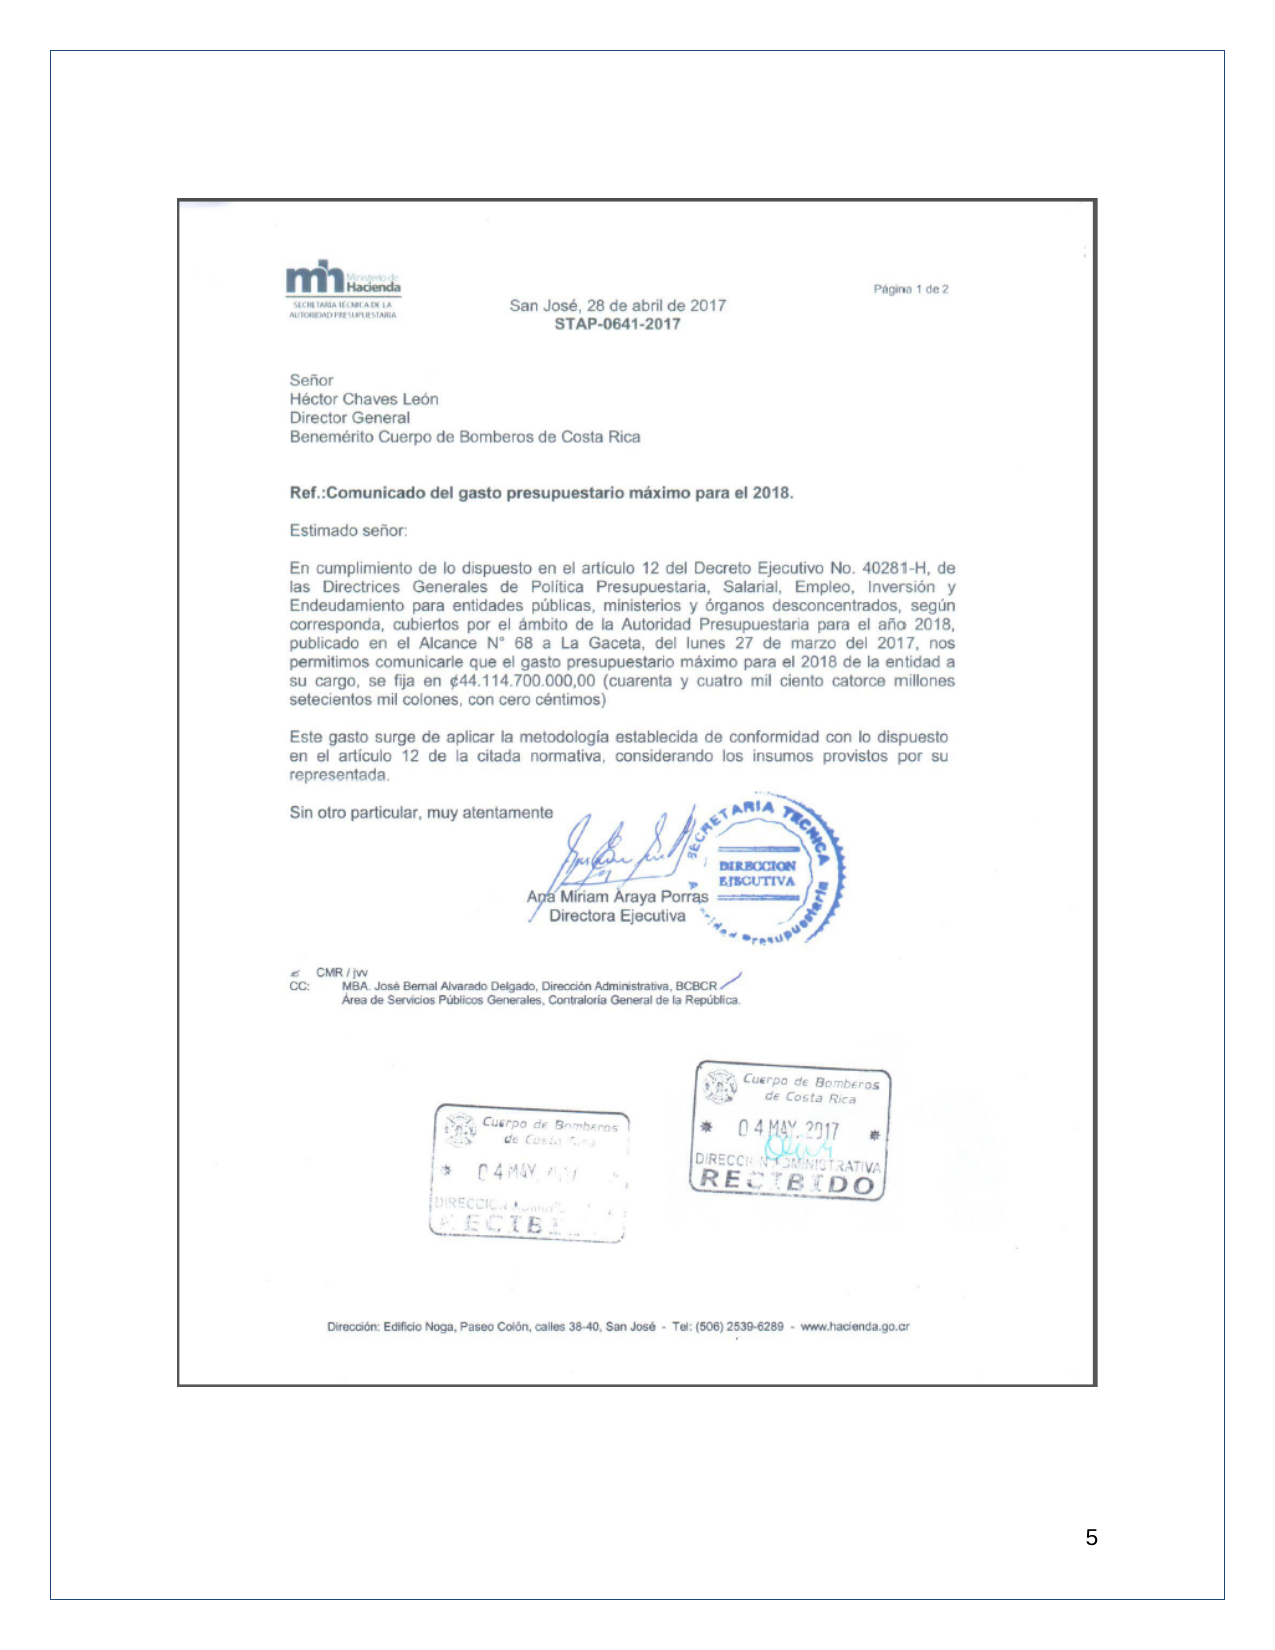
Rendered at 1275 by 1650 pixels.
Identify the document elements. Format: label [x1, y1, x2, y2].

picture [177, 198, 1098, 1387]
